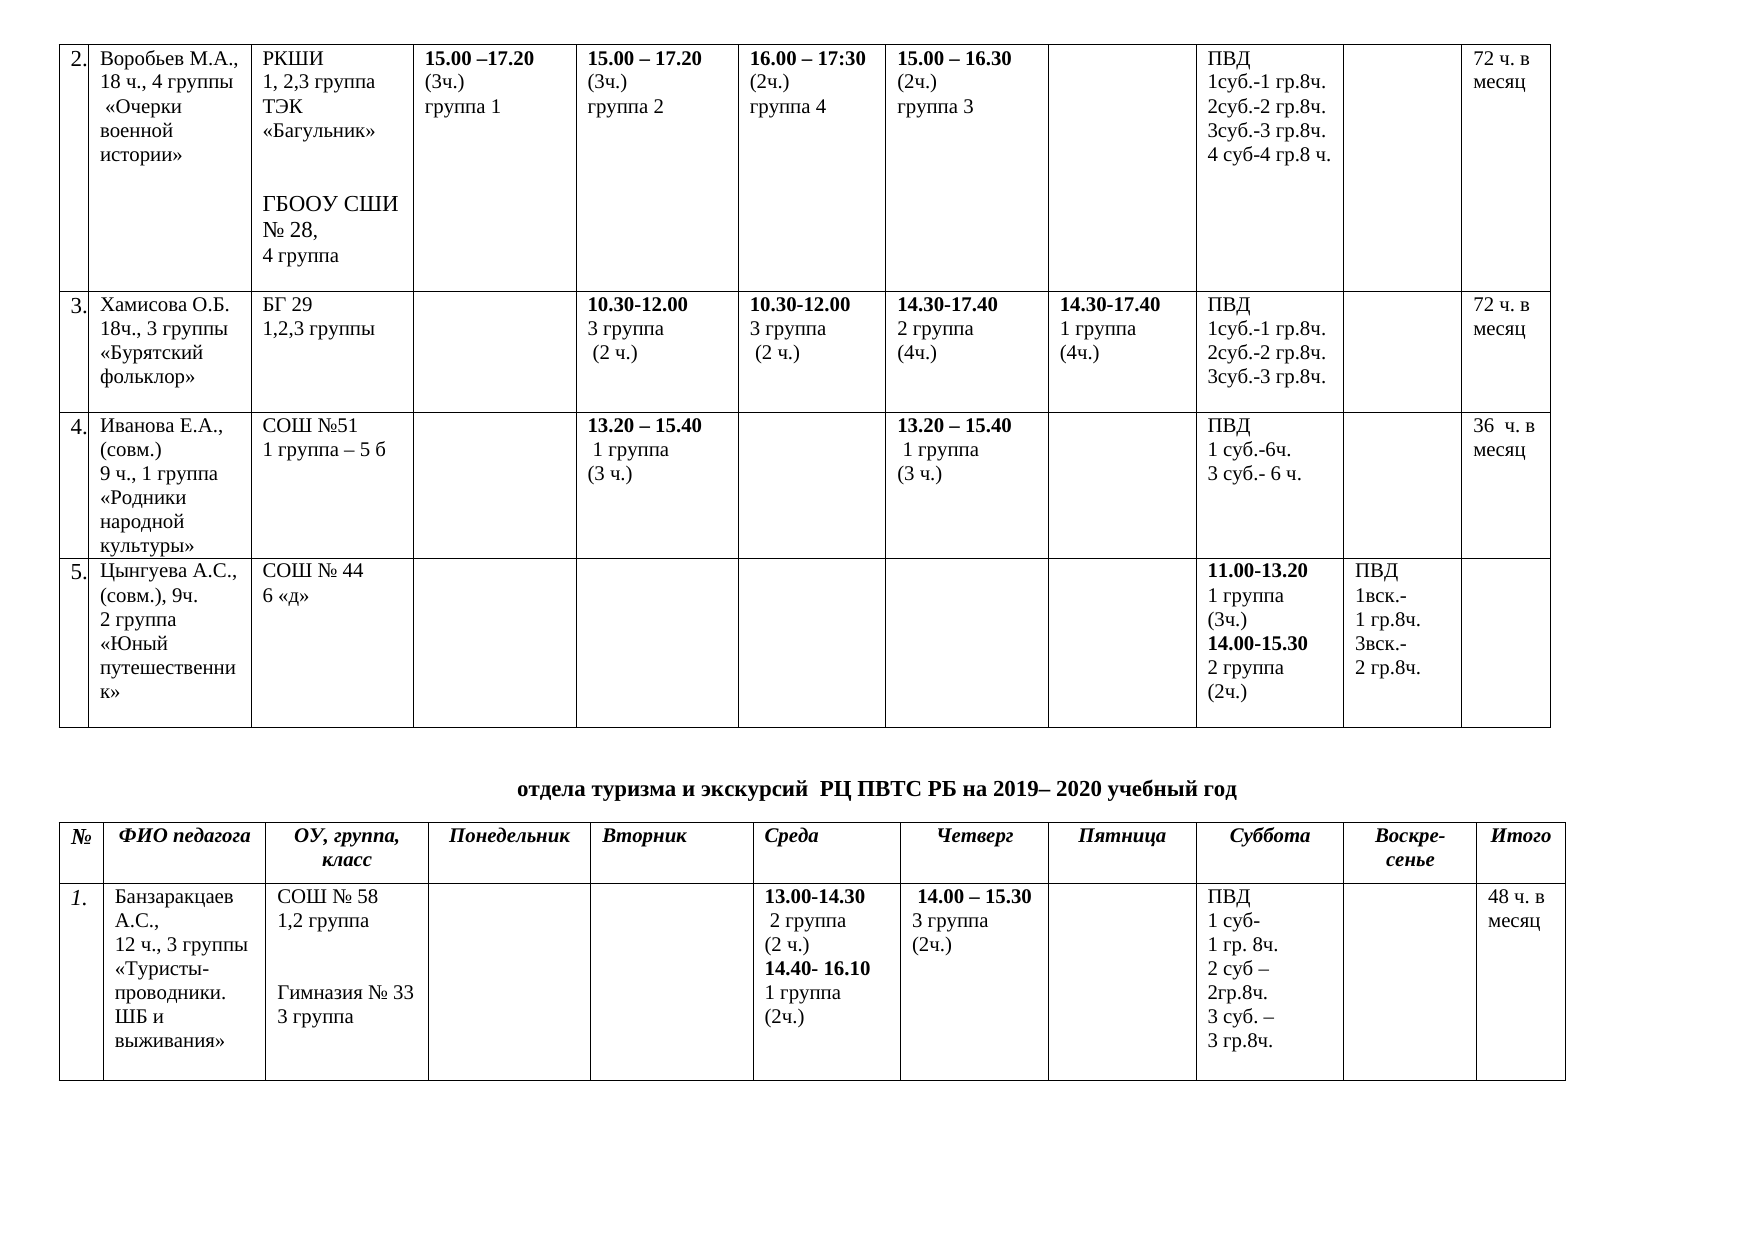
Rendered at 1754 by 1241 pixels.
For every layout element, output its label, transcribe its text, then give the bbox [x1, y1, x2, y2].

table_cell ПВД 1суб.-1 гр.8ч. 2суб.-2 гр.8ч. 3суб.-3 гр.8ч. [1197, 292, 1343, 412]
table_header Суббота [1197, 823, 1343, 883]
table_cell 16.00 – 17:30 (2ч.) группа 4 [739, 45, 885, 291]
table_header № [60, 823, 103, 883]
table_cell [1462, 559, 1550, 727]
table_header ФИО педагога [104, 823, 265, 883]
table_cell [591, 884, 753, 1080]
table_cell 14.30-17.40 2 группа (4ч.) [886, 292, 1048, 412]
table_cell [60, 559, 88, 727]
table_cell [60, 884, 103, 1080]
table_cell ПВД 1 суб.-6ч. 3 суб.- 6 ч. [1197, 413, 1343, 557]
table_header Среда [754, 823, 900, 883]
table_cell РКШИ 1, 2,3 группа ТЭК «Багульник» ГБООУ СШИ № 28, 4 группа [252, 45, 413, 291]
table_cell [1344, 884, 1476, 1080]
table_cell 11.00-13.20 1 группа (3ч.) 14.00-15.30 2 группа (2ч.) [1197, 559, 1343, 727]
table_header Итого [1477, 823, 1565, 883]
table_header Вторник [591, 823, 753, 883]
table_cell [739, 559, 885, 727]
table_cell [1049, 559, 1196, 727]
table_header Воскре- сенье [1344, 823, 1476, 883]
table_cell 14.30-17.40 1 группа (4ч.) [1049, 292, 1196, 412]
table_cell Иванова Е.А., (совм.) 9 ч., 1 группа «Родники народной культуры» [89, 413, 251, 557]
text отдела туризма и экскурсий РЦ ПВТС РБ на 2019– 2020 учебный год [118, 775, 1636, 801]
table_cell [1049, 884, 1196, 1080]
table_cell [414, 559, 576, 727]
table_cell СОШ № 58 1,2 группа Гимназия № 33 3 группа [266, 884, 428, 1080]
table_cell [60, 413, 88, 557]
table_cell 72 ч. в месяц [1462, 292, 1550, 412]
table_cell [1049, 45, 1196, 291]
table_cell СОШ №51 1 группа – 5 б [252, 413, 413, 557]
table_cell 14.00 – 15.30 3 группа (2ч.) [901, 884, 1048, 1080]
table_cell Банзаракцаев А.С., 12 ч., 3 группы «Туристы-проводники. ШБ и выживания» [104, 884, 265, 1080]
table_cell [414, 292, 576, 412]
table_cell [60, 45, 88, 291]
table_cell 10.30-12.00 3 группа (2 ч.) [739, 292, 885, 412]
table_header ОУ, группа, класс [266, 823, 428, 883]
table_header Понедельник [429, 823, 590, 883]
table_cell Хамисова О.Б. 18ч., 3 группы «Бурятский фольклор» [89, 292, 251, 412]
table_cell ПВД 1 суб- 1 гр. 8ч. 2 суб – 2гр.8ч. 3 суб. – 3 гр.8ч. [1197, 884, 1343, 1080]
table_cell [60, 292, 88, 412]
table_cell СОШ № 44 6 «д» [252, 559, 413, 727]
table_cell [1344, 45, 1461, 291]
table_cell 13.20 – 15.40 1 группа (3 ч.) [577, 413, 738, 557]
table_cell Воробьев М.А., 18 ч., 4 группы «Очерки военной истории» [89, 45, 251, 291]
table_cell 10.30-12.00 3 группа (2 ч.) [577, 292, 738, 412]
table_cell ПВД 1вск.- 1 гр.8ч. 3вск.- 2 гр.8ч. [1344, 559, 1461, 727]
table_cell ПВД 1суб.-1 гр.8ч. 2суб.-2 гр.8ч. 3суб.-3 гр.8ч. 4 суб-4 гр.8 ч. [1197, 45, 1343, 291]
table_cell 72 ч. в месяц [1462, 45, 1550, 291]
table_cell 36 ч. в месяц [1462, 413, 1550, 557]
table_cell 15.00 –17.20 (3ч.) группа 1 [414, 45, 576, 291]
table_cell [739, 413, 885, 557]
table_cell [414, 413, 576, 557]
table_cell [577, 559, 738, 727]
table_cell [1344, 292, 1461, 412]
table_cell [429, 884, 590, 1080]
table_cell 13.20 – 15.40 1 группа (3 ч.) [886, 413, 1048, 557]
table_cell 15.00 – 16.30 (2ч.) группа 3 [886, 45, 1048, 291]
table_header Четверг [901, 823, 1048, 883]
table_cell [1049, 413, 1196, 557]
table_cell [886, 559, 1048, 727]
table_cell 13.00-14.30 2 группа (2 ч.) 14.40- 16.10 1 группа (2ч.) [754, 884, 900, 1080]
table_header Пятница [1049, 823, 1196, 883]
table_cell БГ 29 1,2,3 группы [252, 292, 413, 412]
table_cell 48 ч. в месяц [1477, 884, 1565, 1080]
table_cell 15.00 – 17.20 (3ч.) группа 2 [577, 45, 738, 291]
table_cell [1344, 413, 1461, 557]
table_cell Цынгуева А.С., (совм.), 9ч. 2 группа «Юный путешественник» [89, 559, 251, 727]
